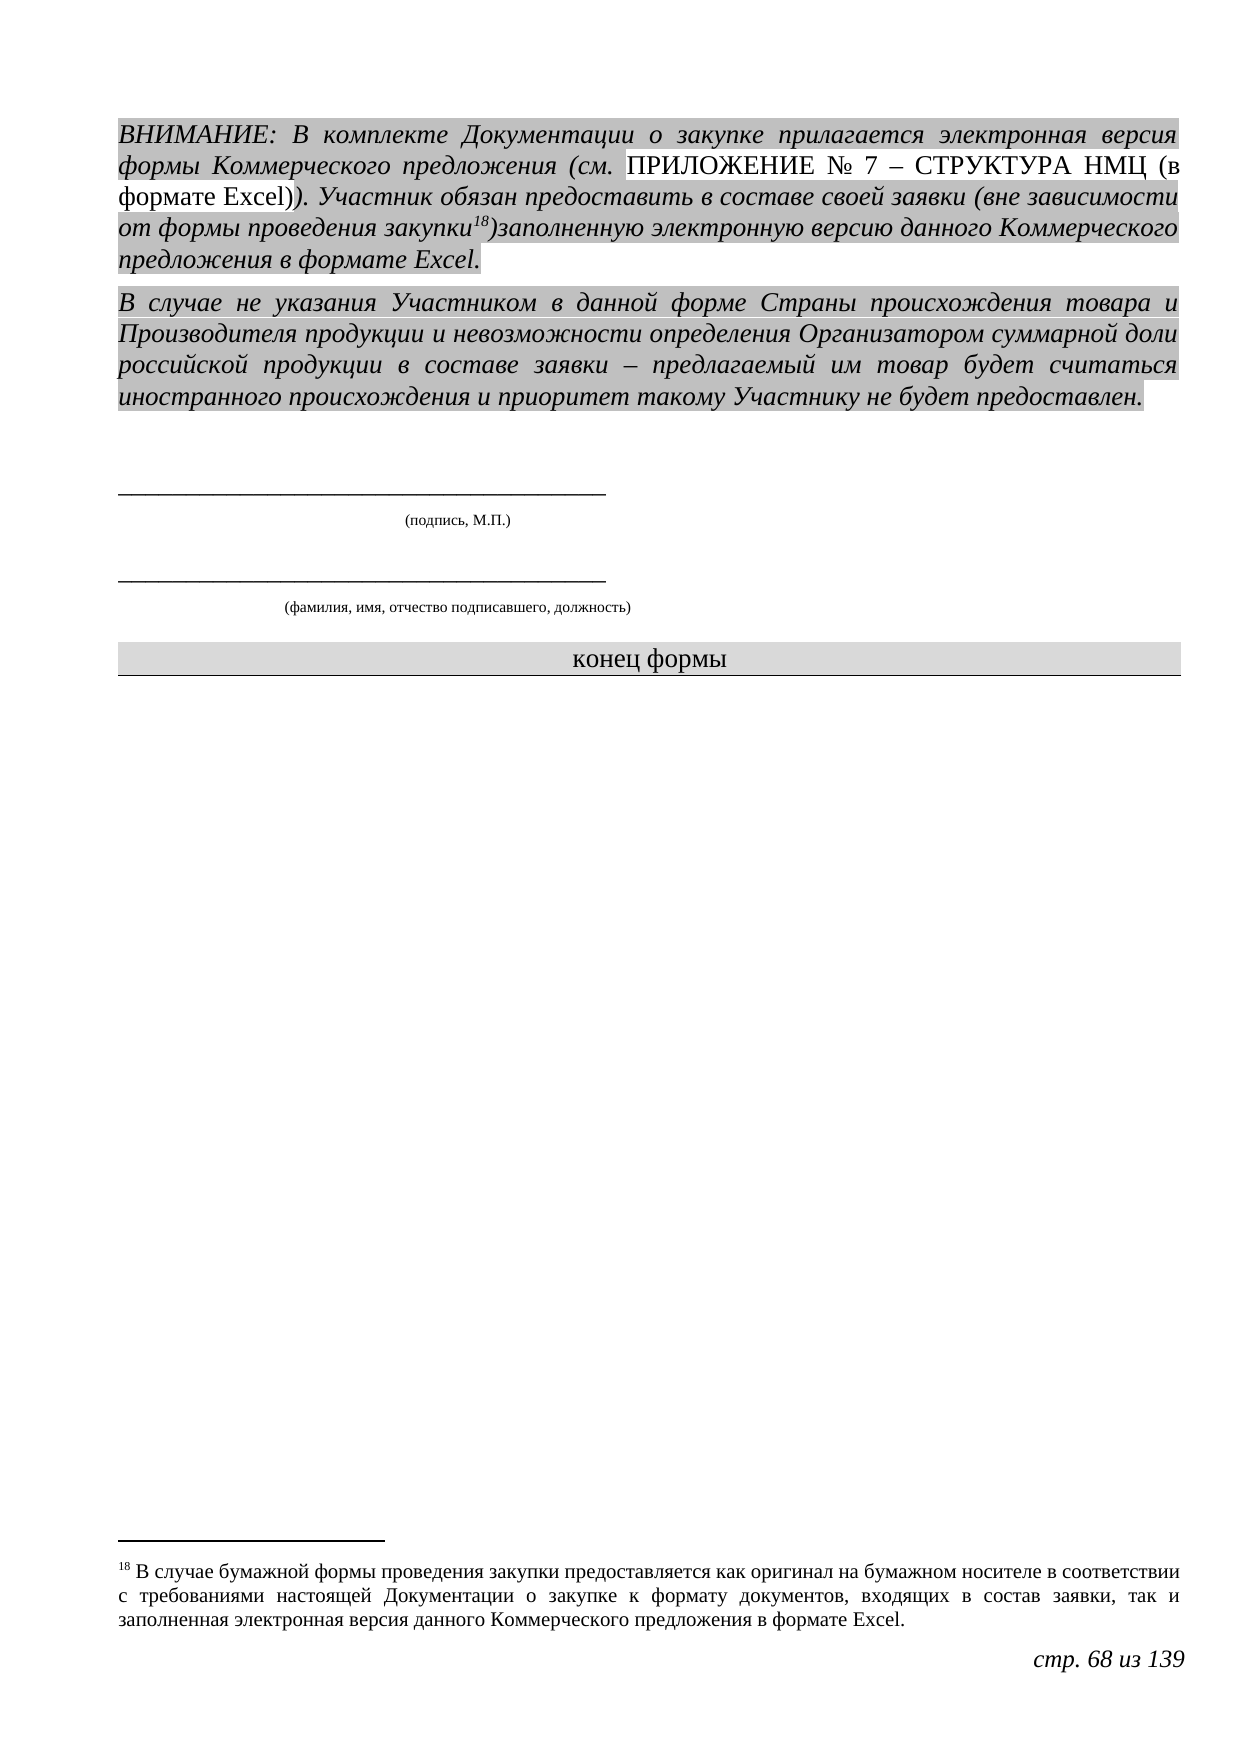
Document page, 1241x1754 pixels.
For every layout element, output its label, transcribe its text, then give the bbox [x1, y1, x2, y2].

text (фамилия, имя, отчество подписавшего, должность) [118, 598, 797, 629]
text ____________________________________ [118, 467, 1181, 498]
text ____________________________________ [118, 554, 1181, 586]
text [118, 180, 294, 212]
text конец формы [118, 642, 1181, 675]
text В случае не указания Участником в данной форме Страны происхождения товара и Производителя продукции и невозможности определения Организатором суммарной доли российской продукции в составе заявки – предлагаемый им товар будет считаться иностранного происхождения и приоритет такому Участнику не будет предоставлен. [118, 286, 1181, 411]
text ВНИМАНИЕ: В комплекте Документации о закупке прилагается электронная версия формы Коммерческого предложения (см. ПРИЛОЖЕНИЕ № 7 – СТРУКТУРА НМЦ (в формате Excel)). Участник обязан предоставить в составе своей заявки (вне зависимости от формы проведения закупки)заполненную электронную версию данного Коммерческого предложения в формате Excel. [481, 118, 1181, 274]
text (подпись, М.П.) [118, 511, 797, 542]
